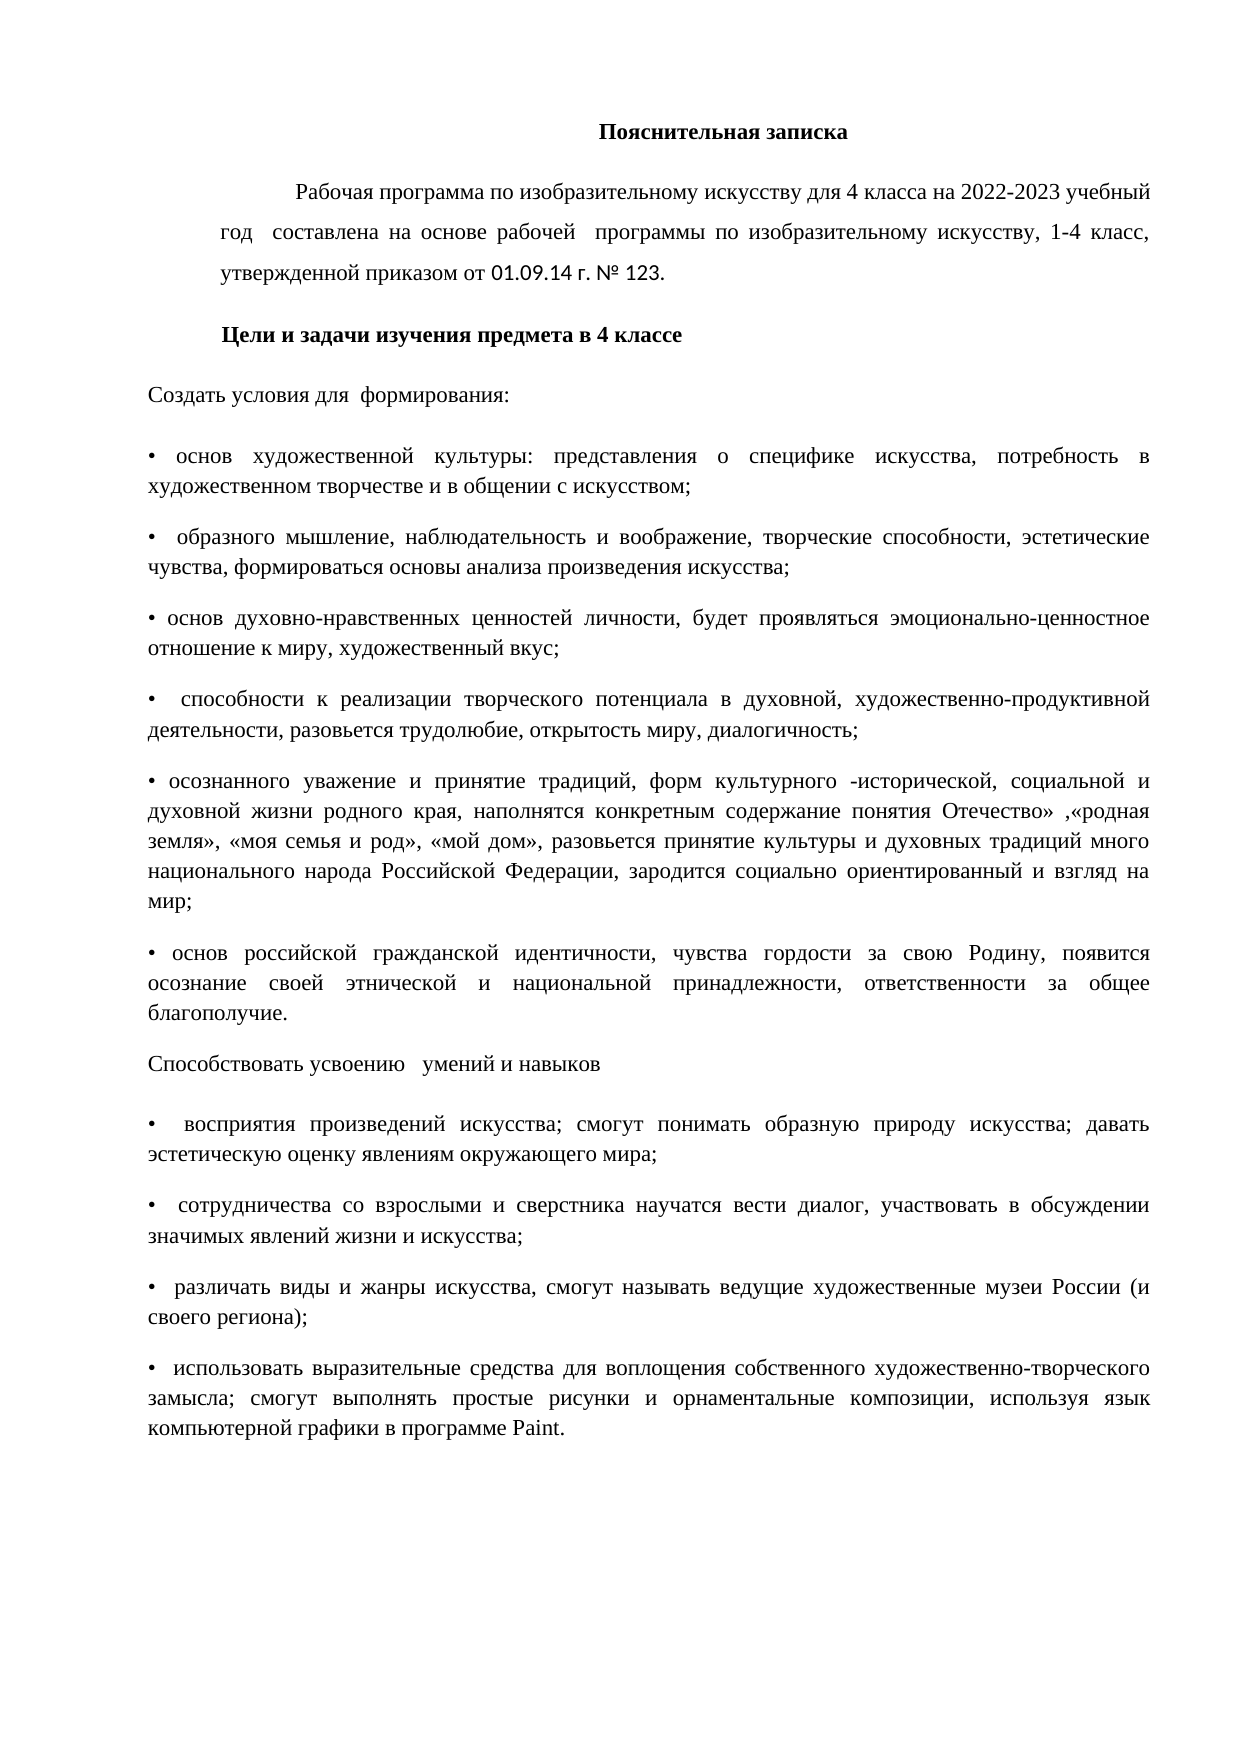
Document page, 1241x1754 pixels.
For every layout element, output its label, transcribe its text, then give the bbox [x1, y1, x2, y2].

text • основ художественной культуры: представления о специфике искусства, потребность в художественном творчестве и в общении с искусством; [148, 442, 1152, 498]
text • образного мышление, наблюдательность и воображение, творческие способности, эстетические чувства, формироваться основы анализа произведения искусства; [148, 523, 1152, 579]
text • основ российской гражданской идентичности, чувства гордости за свою Родину, появится осознание своей этнической и национальной принадлежности, ответственности за общее благополучие. [148, 938, 1152, 1025]
text • способности к реализации творческого потенциала в духовной, художественно-продуктивной деятельности, разовьется трудолюбие, открытость миру, диалогичность; [148, 685, 1152, 742]
text • различать виды и жанры искусства, смогут называть ведущие художественные музеи России (и своего региона); [148, 1273, 1152, 1329]
text • сотрудничества со взрослыми и сверстника научатся вести диалог, участвовать в обсуждении значимых явлений жизни и искусства; [148, 1192, 1152, 1248]
text • использовать выразительные средства для воплощения собственного художественно-творческого замысла; смогут выполнять простые рисунки и орнаментальные композиции, используя язык компьютерной графики в программе Paint. [148, 1354, 1152, 1441]
text Цели и задачи изучения предмета в 4 классе [148, 321, 1152, 347]
text Создать условия для формирования: [148, 381, 1152, 408]
text Способствовать усвоению умений и навыков [148, 1050, 1152, 1076]
text Пояснительная записка [220, 118, 1152, 144]
text • восприятия произведений искусства; смогут понимать образную природу искусства; давать эстетическую оценку явлениям окружающего мира; [148, 1110, 1152, 1167]
text • осознанного уважение и принятие традиций, форм культурного -исторической, социальной и духовной жизни родного края, наполнятся конкретным содержание понятия Отечество» ,«родная земля», «моя семья и род», «мой дом», разовьется принятие культуры и духовных традиций много национального народа Российской Федерации, зародится социально ориентированный и взгляд на мир; [148, 767, 1152, 914]
text • основ духовно-нравственных ценностей личности, будет проявляться эмоционально-ценностное отношение к миру, художественный вкус; [148, 604, 1152, 661]
text Рабочая программа по изобразительному искусству для 4 класса на 2022-2023 учебный год составлена на основе рабочей программы по изобразительному искусству, 1-4 класс, утвержденной приказом от 01.09.14 г. № 123. [220, 178, 1152, 286]
